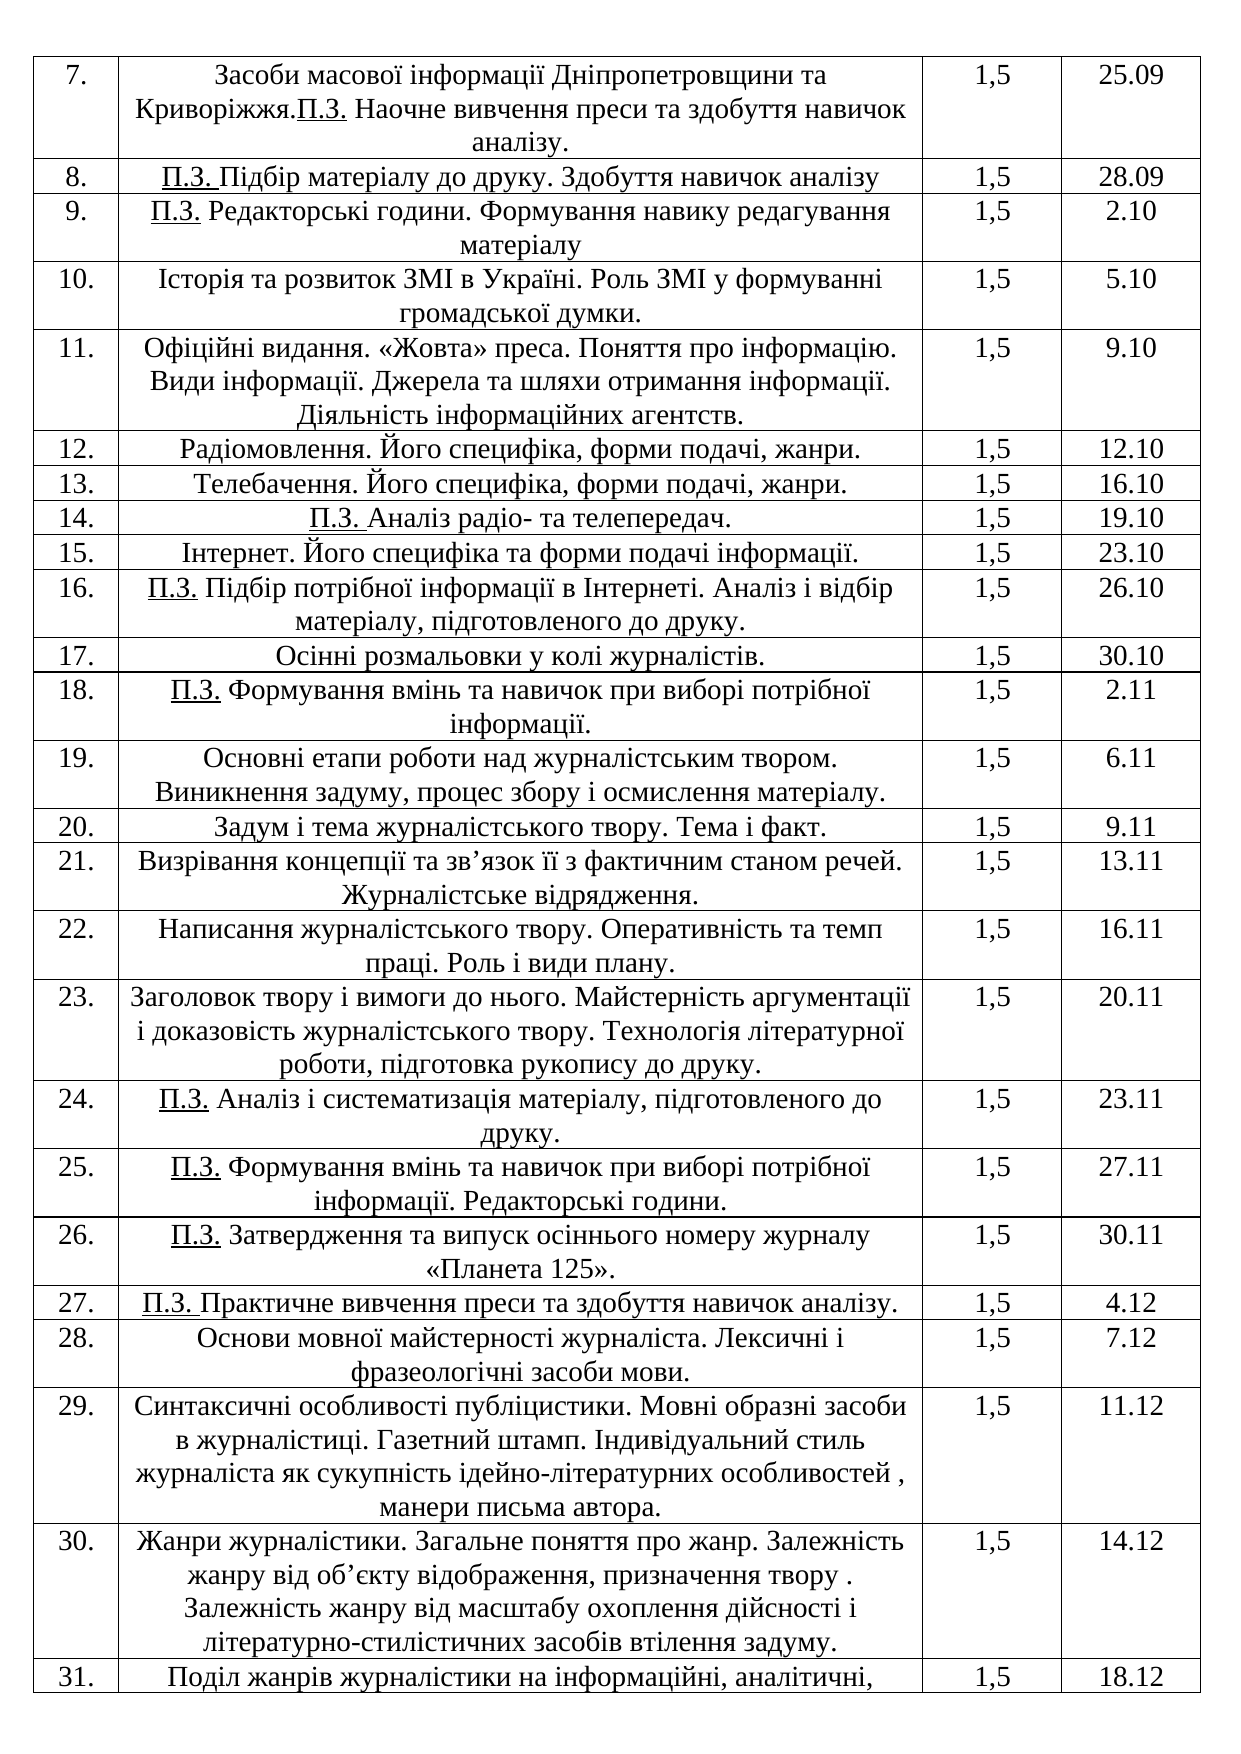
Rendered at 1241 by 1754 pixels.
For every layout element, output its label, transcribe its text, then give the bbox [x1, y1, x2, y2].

table_cell 1,5 [923, 809, 1061, 842]
table_cell 16. [34, 570, 118, 637]
table_cell 18.12 [1062, 1659, 1200, 1692]
table_cell 1,5 [923, 194, 1061, 261]
table_cell 1,5 [923, 1659, 1061, 1692]
table_cell 12. [34, 431, 118, 465]
table_cell 21. [34, 843, 118, 910]
table_cell 20.11 [1062, 980, 1200, 1080]
table_cell 8. [34, 159, 118, 192]
table_cell 24. [34, 1081, 118, 1148]
table_cell 1,5 [923, 466, 1061, 499]
table_cell 27.11 [1062, 1149, 1200, 1216]
table_cell Інтернет. Його специфіка та форми подачі інформації. [119, 535, 922, 569]
table_cell Заголовок твору і вимоги до нього. Майстерність аргументації і доказовість журналістського твору. Технологія літературної роботи, підготовка рукопису до друку. [119, 980, 922, 1080]
table_cell 30.10 [1062, 638, 1200, 671]
table_cell 23.11 [1062, 1081, 1200, 1148]
table_cell 20. [34, 809, 118, 842]
table_cell 16.11 [1062, 911, 1200, 978]
table_cell П.З. Формування вмінь та навичок при виборі потрібної інформації. [119, 673, 922, 739]
table_cell П.З. Підбір потрібної інформації в Інтернеті. Аналіз і відбір матеріалу, підготовленого до друку. [119, 570, 922, 637]
table_cell 30. [34, 1524, 118, 1658]
table_cell П.З. Практичне вивчення преси та здобуття навичок аналізу. [119, 1286, 922, 1319]
table_cell 16.10 [1062, 466, 1200, 499]
table_cell 9. [34, 194, 118, 261]
table_cell 7.12 [1062, 1320, 1200, 1387]
table_cell 5.10 [1062, 262, 1200, 329]
table_cell 1,5 [923, 262, 1061, 329]
table_cell Радіомовлення. Його специфіка, форми подачі, жанри. [119, 431, 922, 465]
table_cell 23.10 [1062, 535, 1200, 569]
table_cell 12.10 [1062, 431, 1200, 465]
table_cell 31. [34, 1659, 118, 1692]
table_cell 19. [34, 741, 118, 808]
table_cell 13. [34, 466, 118, 499]
table_cell Офіційні видання. «Жовта» преса. Поняття про інформацію. Види інформації. Джерела та шляхи отримання інформації. Діяльність інформаційних агентств. [119, 330, 922, 430]
table_cell 26.10 [1062, 570, 1200, 637]
table_cell 1,5 [923, 535, 1061, 569]
table_cell Визрівання концепції та зв’язок її з фактичним станом речей. Журналістське відрядження. [119, 843, 922, 910]
table_cell 1,5 [923, 843, 1061, 910]
table_cell 9.11 [1062, 809, 1200, 842]
table_cell 11.12 [1062, 1388, 1200, 1522]
table_cell 17. [34, 638, 118, 671]
table_cell П.З. Затвердження та випуск осіннього номеру журналу «Планета 125». [119, 1218, 922, 1284]
table_cell 1,5 [923, 570, 1061, 637]
table_cell Телебачення. Його специфіка, форми подачі, жанри. [119, 466, 922, 499]
table_cell 19.10 [1062, 501, 1200, 534]
table_cell 1,5 [923, 638, 1061, 671]
table_cell 25. [34, 1149, 118, 1216]
table_cell 25.09 [1062, 57, 1200, 158]
table_cell 28. [34, 1320, 118, 1387]
table_cell 27. [34, 1286, 118, 1319]
table_cell 28.09 [1062, 159, 1200, 192]
table_cell 1,5 [923, 911, 1061, 978]
table_cell П.З. Формування вмінь та навичок при виборі потрібної інформації. Редакторські години. [119, 1149, 922, 1216]
table_cell 1,5 [923, 1081, 1061, 1148]
table_cell 13.11 [1062, 843, 1200, 910]
table_cell 22. [34, 911, 118, 978]
table_cell 9.10 [1062, 330, 1200, 430]
table_cell 1,5 [923, 741, 1061, 808]
table_cell 30.11 [1062, 1218, 1200, 1284]
table_cell П.З. Аналіз радіо- та телепередач. [119, 501, 922, 534]
table_cell 7. [34, 57, 118, 158]
table_cell 29. [34, 1388, 118, 1522]
table_cell Осінні розмальовки у колі журналістів. [119, 638, 922, 671]
table_cell Засоби масової інформації Дніпропетровщини та Криворіжжя.П.З. Наочне вивчення преси та здобуття навичок аналізу. [119, 57, 922, 158]
table_cell Жанри журналістики. Загальне поняття про жанр. Залежність жанру від об’єкту відображення, призначення твору . Залежність жанру від масштабу охоплення дійсності і літературно-стилістичних засобів втілення задуму. [119, 1524, 922, 1658]
table_cell 1,5 [923, 980, 1061, 1080]
table_cell 1,5 [923, 1388, 1061, 1522]
table_cell 2.10 [1062, 194, 1200, 261]
table_cell 10. [34, 262, 118, 329]
table_cell Історія та розвиток ЗМІ в Україні. Роль ЗМІ у формуванні громадської думки. [119, 262, 922, 329]
table_cell 14.12 [1062, 1524, 1200, 1658]
table_cell 2.11 [1062, 673, 1200, 739]
table_cell Синтаксичні особливості публіцистики. Мовні образні засоби в журналістиці. Газетний штамп. Індивідуальний стиль журналіста як сукупність ідейно-літературних особливостей , манери письма автора. [119, 1388, 922, 1522]
table_cell 1,5 [923, 431, 1061, 465]
table_cell 1,5 [923, 159, 1061, 192]
table_cell 1,5 [923, 1218, 1061, 1284]
table_cell 1,5 [923, 1149, 1061, 1216]
table_cell Основи мовної майстерності журналіста. Лексичні і фразеологічні засоби мови. [119, 1320, 922, 1387]
table_cell 18. [34, 673, 118, 739]
table_cell 15. [34, 535, 118, 569]
table_cell 1,5 [923, 330, 1061, 430]
table_cell 4.12 [1062, 1286, 1200, 1319]
table_cell 23. [34, 980, 118, 1080]
table_cell 1,5 [923, 673, 1061, 739]
table_cell Написання журналістського твору. Оперативність та темп праці. Роль і види плану. [119, 911, 922, 978]
table_cell 1,5 [923, 1524, 1061, 1658]
table_cell 26. [34, 1218, 118, 1284]
table_cell 11. [34, 330, 118, 430]
table_cell 1,5 [923, 501, 1061, 534]
table_cell 6.11 [1062, 741, 1200, 808]
table_cell П.З. Аналіз і систематизація матеріалу, підготовленого до друку. [119, 1081, 922, 1148]
table_cell 1,5 [923, 1320, 1061, 1387]
table_cell Задум і тема журналістського твору. Тема і факт. [119, 809, 922, 842]
table_cell 1,5 [923, 57, 1061, 158]
table_cell П.З. Редакторські години. Формування навику редагування матеріалу [119, 194, 922, 261]
table_cell 1,5 [923, 1286, 1061, 1319]
table_cell П.З. Підбір матеріалу до друку. Здобуття навичок аналізу [119, 159, 922, 192]
table_cell Основні етапи роботи над журналістським твором. Виникнення задуму, процес збору і осмислення матеріалу. [119, 741, 922, 808]
table_cell 14. [34, 501, 118, 534]
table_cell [119, 1659, 922, 1692]
